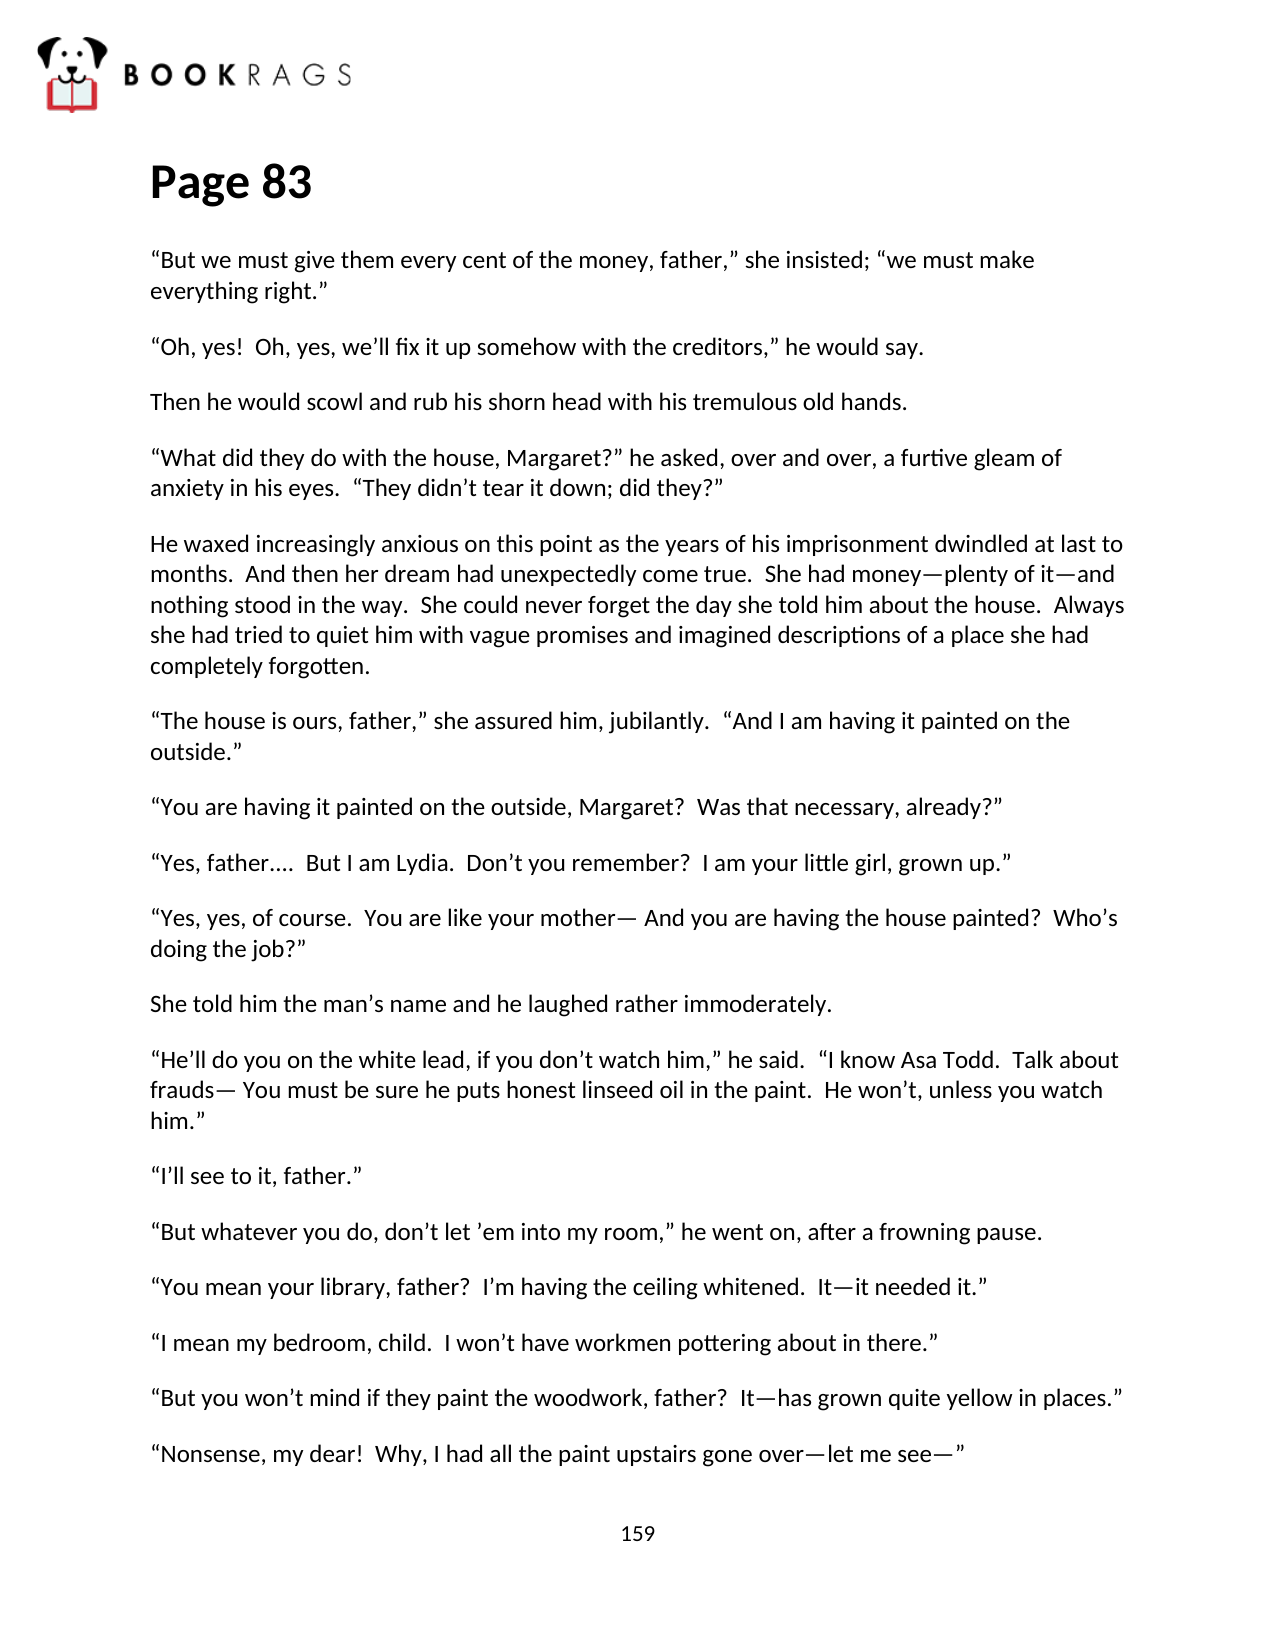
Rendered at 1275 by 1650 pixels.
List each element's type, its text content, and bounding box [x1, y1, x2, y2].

text Page 83 [150, 150, 1125, 211]
text “I mean my bedroom, child. I won’t have workmen pottering about in there.” [150, 1327, 1125, 1358]
text “You are having it painted on the outside, Margaret? Was that necessary, already?” [150, 791, 1125, 822]
picture [37, 37, 351, 113]
text She told him the man’s name and he laughed rather immoderately. [150, 988, 1125, 1019]
text “The house is ours, father,” she assured him, jubilantly. “And I am having it painted on the outside.” [150, 705, 1125, 766]
text “Yes, father.... But I am Lydia. Don’t you remember? I am your little girl, grown up.” [150, 847, 1125, 877]
text “But you won’t mind if they paint the woodwork, father? It—­has grown quite yellow in places.” [150, 1383, 1125, 1413]
text “I’ll see to it, father.” [150, 1161, 1125, 1191]
text “Oh, yes! Oh, yes, we’ll fix it up somehow with the creditors,” he would say. [150, 331, 1125, 361]
text “You mean your library, father? I’m having the ceiling whitened. It—­it needed it.” [150, 1272, 1125, 1302]
text “But we must give them every cent of the money, father,” she insisted; “we must make everything right.” [150, 244, 1125, 306]
text “He’ll do you on the white lead, if you don’t watch him,” he said. “I know Asa Todd. Talk about frauds—­ You must be sure he puts honest linseed oil in the paint. He won’t, unless you watch him.” [150, 1044, 1125, 1136]
text “Nonsense, my dear! Why, I had all the paint upstairs gone over—­let me see—­” [150, 1438, 1125, 1469]
text “But whatever you do, don’t let ’em into my room,” he went on, after a frowning pause. [150, 1216, 1125, 1247]
text “What did they do with the house, Margaret?” he asked, over and over, a furtive gleam of anxiety in his eyes. “They didn’t tear it down; did they?” [150, 442, 1125, 503]
text “Yes, yes, of course. You are like your mother—­ And you are having the house painted? Who’s doing the job?” [150, 902, 1125, 963]
text He waxed increasingly anxious on this point as the years of his imprisonment dwindled at last to months. And then her dream had unexpectedly come true. She had money—­plenty of it—­and nothing stood in the way. She could never forget the day she told him about the house. Always she had tried to quiet him with vague promises and imagined descriptions of a place she had completely forgotten. [150, 528, 1125, 680]
text Then he would scowl and rub his shorn head with his tremulous old hands. [150, 386, 1125, 417]
